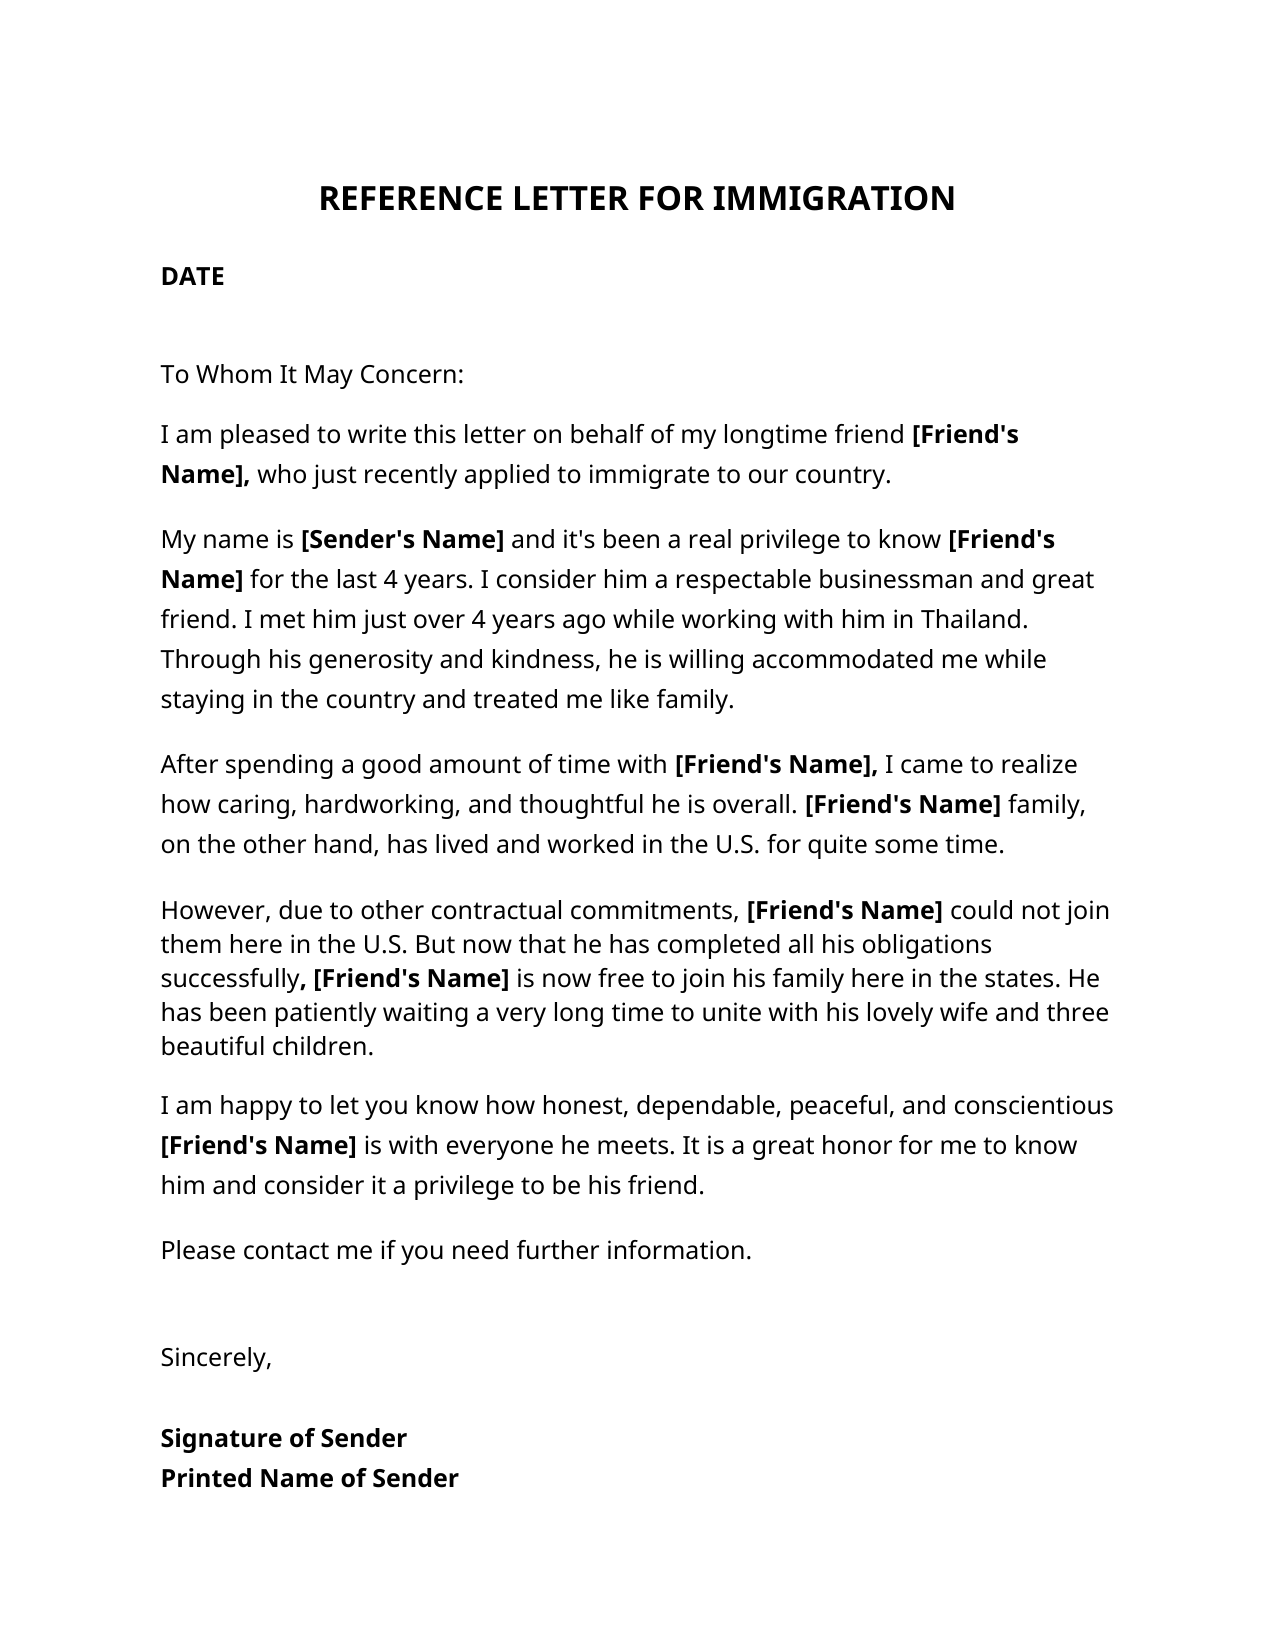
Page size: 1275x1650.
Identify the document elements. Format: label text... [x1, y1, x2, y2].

text Please contact me if you need further information. [160, 1233, 1125, 1267]
text My name is [Sender's Name] and it's been a real privilege to know [Friend's Name] for the last 4 years. I consider him a respectable businessman and great friend. I met him just over 4 years ago while working with him in Thailand. Through his generosity and kindness, he is willing accommodated me while staying in the country and treated me like family. [160, 521, 1121, 716]
text Sincerely, [160, 1340, 744, 1374]
text I am happy to let you know how honest, dependable, peaceful, and conscientious [Friend's Name] is with everyone he meets. It is a great honor for me to know him and consider it a privilege to be his friend. [160, 1088, 1125, 1202]
text REFERENCE LETTER FOR IMMIGRATION [150, 175, 1125, 220]
text To Whom It May Concern: [160, 357, 1125, 391]
text However, due to other contractual commitments, [Friend's Name] could not join them here in the U.S. But now that he has completed all his obligations successfully, [Friend's Name] is now free to join his family here in the states. He has been patiently waiting a very long time to unite with his lovely wife and three beautiful children. [160, 892, 1125, 1063]
text I am pleased to write this letter on behalf of my longtime friend [Friend's Name], who just recently applied to immigrate to our country. [160, 416, 1112, 490]
text After spending a good amount of time with [Friend's Name], I came to realize how caring, hardworking, and thoughtful he is overall. [Friend's Name] family, on the other hand, has lived and worked in the U.S. for quite some time. [160, 747, 1112, 861]
text DATE [160, 259, 1125, 293]
text Signature of Sender [160, 1420, 562, 1454]
text Printed Name of Sender [160, 1460, 562, 1494]
